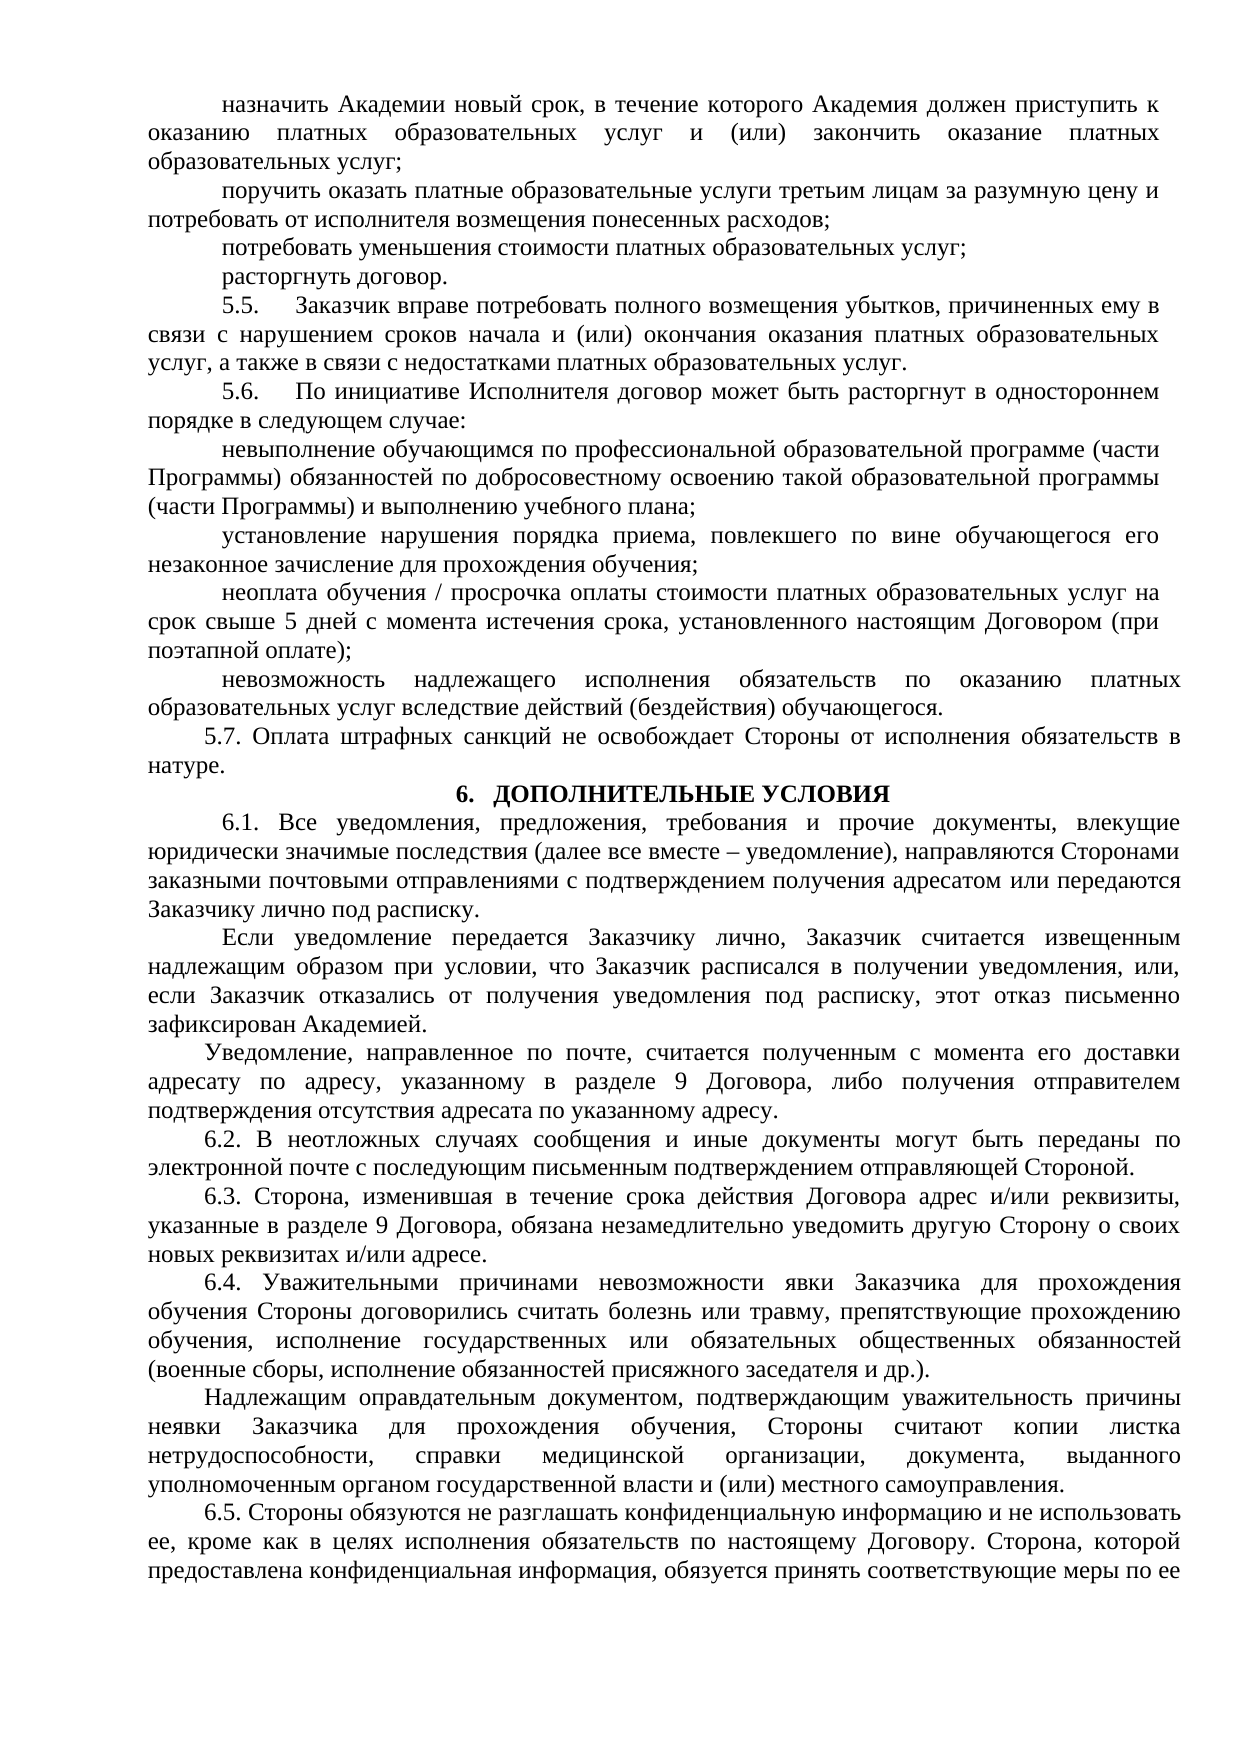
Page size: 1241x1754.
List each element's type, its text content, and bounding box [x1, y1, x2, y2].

text неоплата обучения / просрочка оплаты стоимости платных образовательных услуг на срок свыше 5 дней с момента истечения срока, установленного настоящим Договором (при поэтапной оплате); [148, 577, 1160, 664]
text 6.3. Сторона, изменившая в течение срока действия Договора адрес и/или реквизиты, указанные в разделе 9 Договора, обязана незамедлительно уведомить другую Сторону о своих новых реквизитах и/или адресе. [148, 1181, 1182, 1267]
text невыполнение обучающимся по профессиональной образовательной программе (части Программы) обязанностей по добросовестному освоению такой образовательной программы (части Программы) и выполнению учебного плана; [148, 434, 1160, 520]
text установление нарушения порядка приема, повлекшего по вине обучающегося его незаконное зачисление для прохождения обучения; [148, 520, 1160, 577]
text назначить Академии новый срок, в течение которого Академия должен приступить к оказанию платных образовательных услуг и (или) закончить оказание платных образовательных услуг; [148, 89, 1160, 175]
text Если уведомление передается Заказчику лично, Заказчик считается извещенным надлежащим образом при условии, что Заказчик расписался в получении уведомления, или, если Заказчик отказались от получения уведомления под расписку, этот отказ письменно зафиксирован Академией. [148, 922, 1181, 1037]
text 6.2. В неотложных случаях сообщения и иные документы могут быть переданы по электронной почте с последующим письменным подтверждением отправляющей Стороной. [148, 1124, 1182, 1181]
text 6.1. Все уведомления, предложения, требования и прочие документы, влекущие юридически значимые последствия (далее все вместе – уведомление), направляются Сторонами заказными почтовыми отправлениями с подтверждением получения адресатом или передаются Заказчику лично под расписку. [148, 807, 1181, 922]
text 5.6. По инициативе Исполнителя договор может быть расторгнут в одностороннем порядке в следующем случае: [148, 376, 1160, 434]
text поручить оказать платные образовательные услуги третьим лицам за разумную цену и потребовать от исполнителя возмещения понесенных расходов; [148, 175, 1160, 232]
text 5.7. Оплата штрафных санкций не освобождает Стороны от исполнения обязательств в натуре. [148, 721, 1182, 779]
list ДОПОЛНИТЕЛЬНЫЕ УСЛОВИЯ [185, 779, 1160, 807]
text расторгнуть договор. [148, 261, 1160, 290]
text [148, 1497, 1182, 1584]
text Надлежащим оправдательным документом, подтверждающим уважительность причины неявки Заказчика для прохождения обучения, Стороны считают копии листка нетрудоспособности, справки медицинской организации, документа, выданного уполномоченным органом государственной власти и (или) местного самоуправления. [148, 1382, 1182, 1497]
text потребовать уменьшения стоимости платных образовательных услуг; [148, 232, 1160, 261]
text невозможность надлежащего исполнения обязательств по оказанию платных образовательных услуг вследствие действий (бездействия) обучающегося. [148, 664, 1182, 721]
text 6.4. Уважительными причинами невозможности явки Заказчика для прохождения обучения Стороны договорились считать болезнь или травму, препятствующие прохождению обучения, исполнение государственных или обязательных общественных обязанностей (военные сборы, исполнение обязанностей присяжного заседателя и др.). [148, 1267, 1182, 1382]
text 5.5. Заказчик вправе потребовать полного возмещения убытков, причиненных ему в связи с нарушением сроков начала и (или) окончания оказания платных образовательных услуг, а также в связи с недостатками платных образовательных услуг. [148, 290, 1160, 376]
text Уведомление, направленное по почте, считается полученным с момента его доставки адресату по адресу, указанному в разделе 9 Договора, либо получения отправителем подтверждения отсутствия адресата по указанному адресу. [148, 1037, 1182, 1124]
